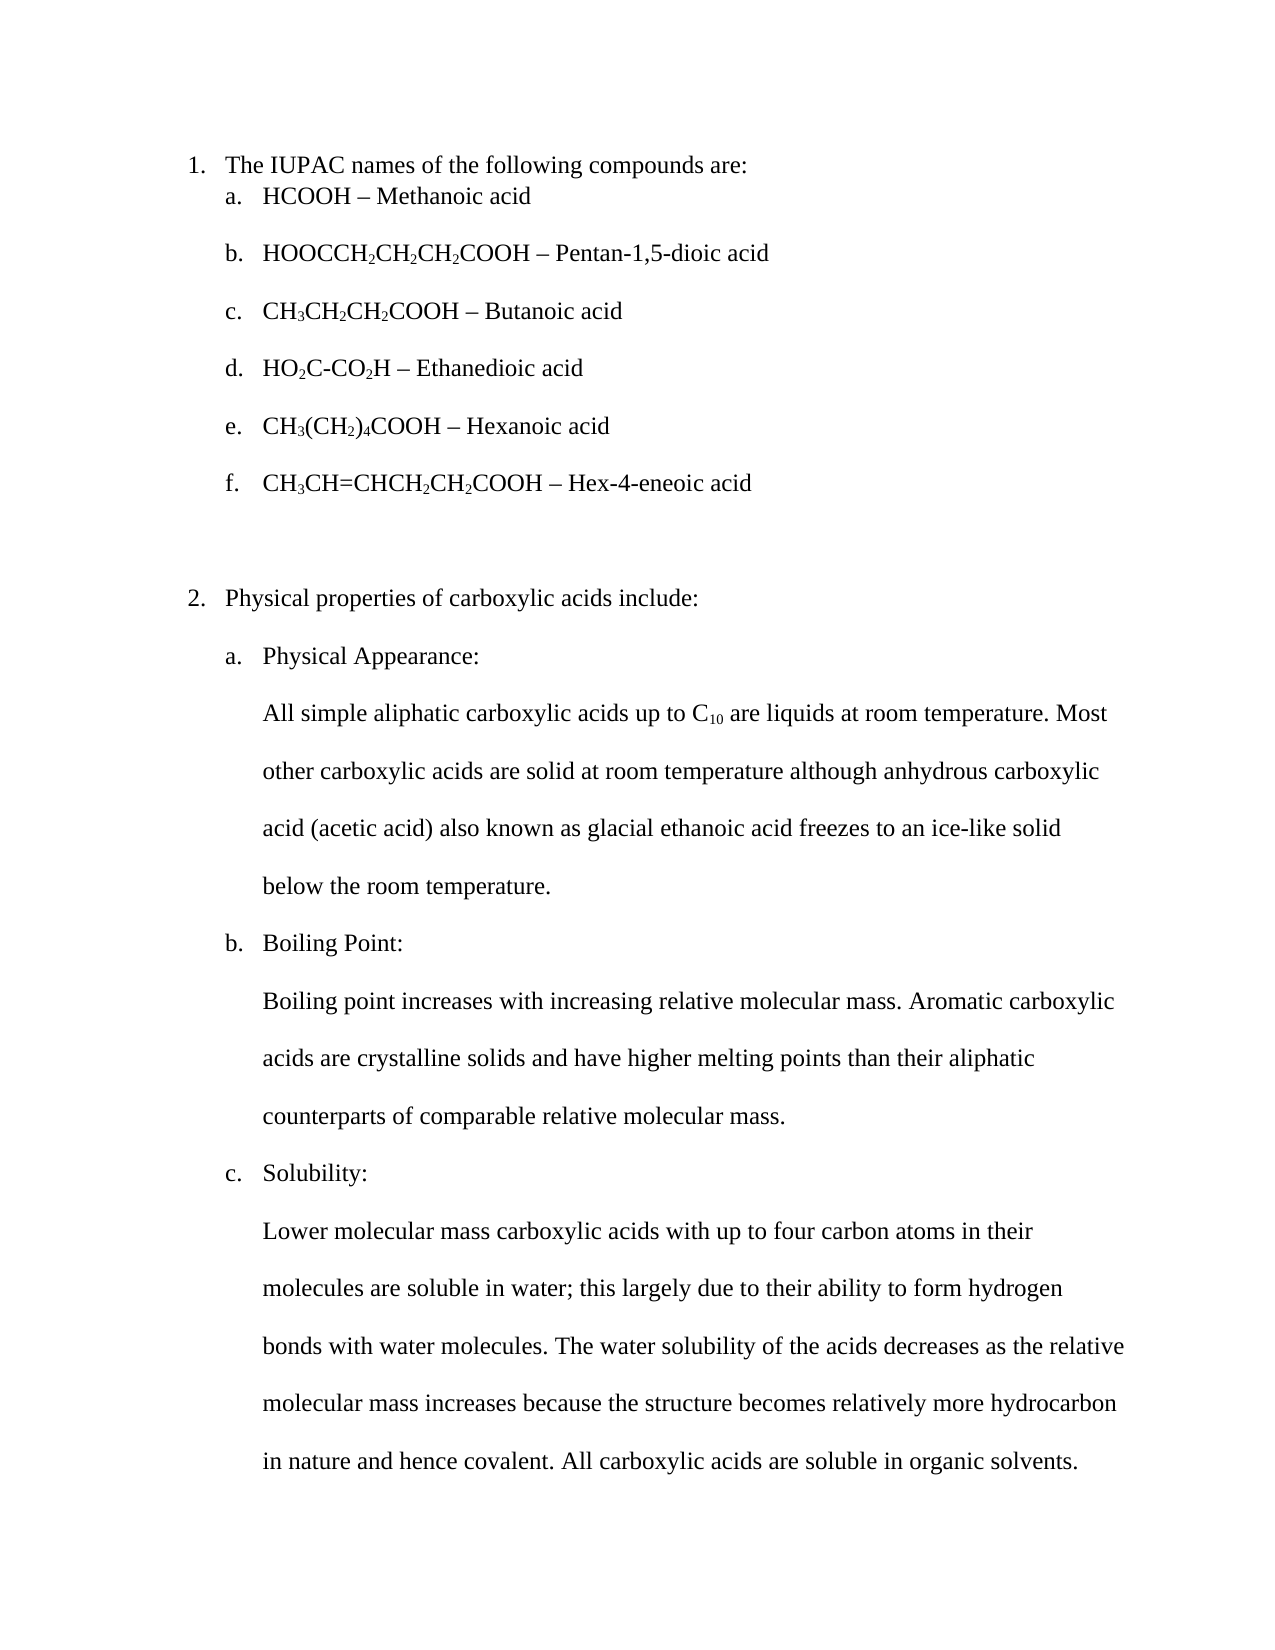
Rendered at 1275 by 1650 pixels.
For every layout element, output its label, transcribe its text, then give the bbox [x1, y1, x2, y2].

list Physical properties of carboxylic acids include: [187, 583, 1125, 612]
list Solubility: [225, 1158, 1125, 1187]
list HO2C-CO2H – Ethanedioic acid [225, 353, 1125, 382]
list HOOCCH2CH2CH2COOH – Pentan-1,5-dioic acid [225, 238, 1125, 267]
list CH3(CH2)4COOH – Hexanoic acid [225, 411, 1125, 440]
list Lower molecular mass carboxylic acids with up to four carbon atoms in their molecules are soluble in water; this largely due to their ability to form hydrogen bonds with water molecules. The water solubility of the acids decreases as the relative molecular mass increases because the structure becomes relatively more hydrocarbon in nature and hence covalent. All carboxylic acids are soluble in organic solvents. [262, 1216, 1125, 1475]
list Physical Appearance: [225, 641, 1125, 670]
list Boiling Point: [225, 928, 1125, 957]
list All simple aliphatic carboxylic acids up to C10 are liquids at room temperature. Most other carboxylic acids are solid at room temperature although anhydrous carboxylic acid (acetic acid) also known as glacial ethanoic acid freezes to an ice-like solid below the room temperature. [262, 698, 1125, 900]
list CH3CH=CHCH2CH2COOH – Hex-4-eneoic acid [225, 468, 1125, 497]
list Boiling point increases with increasing relative molecular mass. Aromatic carboxylic acids are crystalline solids and have higher melting points than their aliphatic counterparts of comparable relative molecular mass. [262, 986, 1125, 1130]
list HCOOH – Methanoic acid [225, 181, 1125, 210]
list CH3CH2CH2COOH – Butanoic acid [225, 296, 1125, 325]
list The IUPAC names of the following compounds are: [187, 150, 1125, 179]
